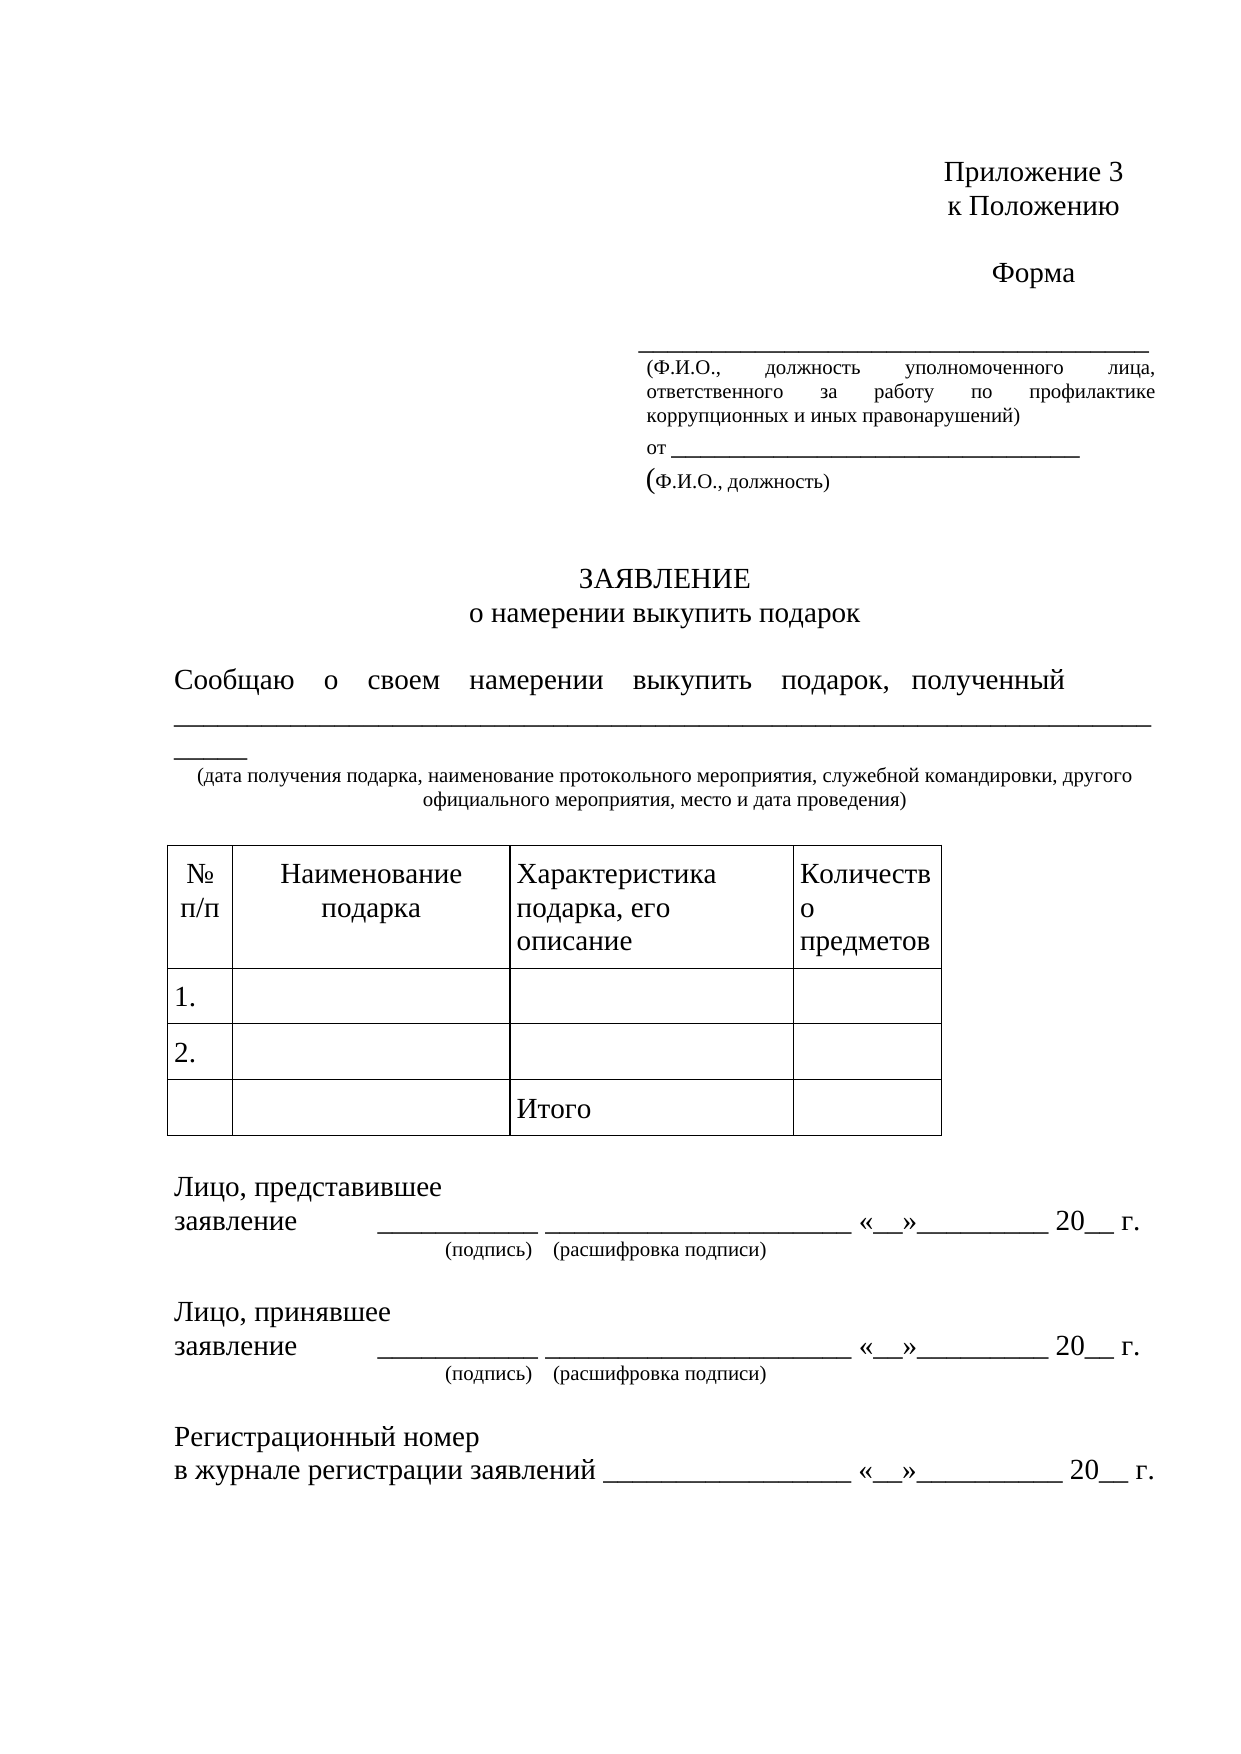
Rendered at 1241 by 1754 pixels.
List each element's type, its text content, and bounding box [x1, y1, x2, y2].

table_cell [233, 969, 509, 1023]
table_cell Итого [511, 1080, 793, 1135]
table_cell [794, 969, 941, 1023]
text от ____________________________ [646, 427, 1156, 461]
text ________________________________________________________________________ [174, 696, 1156, 763]
table_cell [794, 1024, 941, 1079]
table_header № п/п [168, 846, 232, 967]
table_cell 2. [168, 1024, 232, 1079]
text (Ф.И.О., должность уполномоченного лица, ответственного за работу по профилактике коррупционных и иных правонарушений) [646, 355, 1156, 427]
table_cell 1. [168, 969, 232, 1023]
table_header Наименование подарка [233, 846, 509, 967]
table_cell [233, 1080, 509, 1135]
text заявление ___________ _____________________ «__»_________ 20__ г. [174, 1203, 1156, 1237]
text Сообщаю о своем намерении выкупить подарок, полученный [174, 662, 1156, 696]
text ЗАЯВЛЕНИЕ [174, 562, 1156, 595]
text заявление ___________ _____________________ «__»_________ 20__ г. [174, 1328, 1156, 1361]
text (подпись) (расшифровка подписи) [56, 1237, 1156, 1261]
text Регистрационный номер [174, 1419, 1156, 1452]
text в журнале регистрации заявлений _________________ «__»__________ 20__ г. [174, 1452, 1156, 1486]
text (подпись) (расшифровка подписи) [56, 1361, 1156, 1385]
table_cell [168, 1080, 232, 1135]
text Лицо, представившее [174, 1169, 1156, 1203]
text Приложение 3 [911, 154, 1156, 188]
text к Положению [911, 188, 1156, 221]
table_cell [794, 1080, 941, 1135]
text ___________________________________ [174, 322, 1156, 355]
text (дата получения подарка, наименование протокольного мероприятия, служебной командировки, другого официального мероприятия, место и дата проведения) [174, 763, 1156, 811]
text о намерении выкупить подарок [174, 595, 1156, 629]
table_header Количество предметов [794, 846, 941, 967]
table_header Характеристика подарка, его описание [511, 846, 793, 967]
text (Ф.И.О., должность) [174, 461, 1156, 494]
table_cell [511, 969, 793, 1023]
text Лицо, принявшее [174, 1294, 1156, 1328]
table_cell [511, 1024, 793, 1079]
table_cell [233, 1024, 509, 1079]
text Форма [911, 255, 1156, 288]
